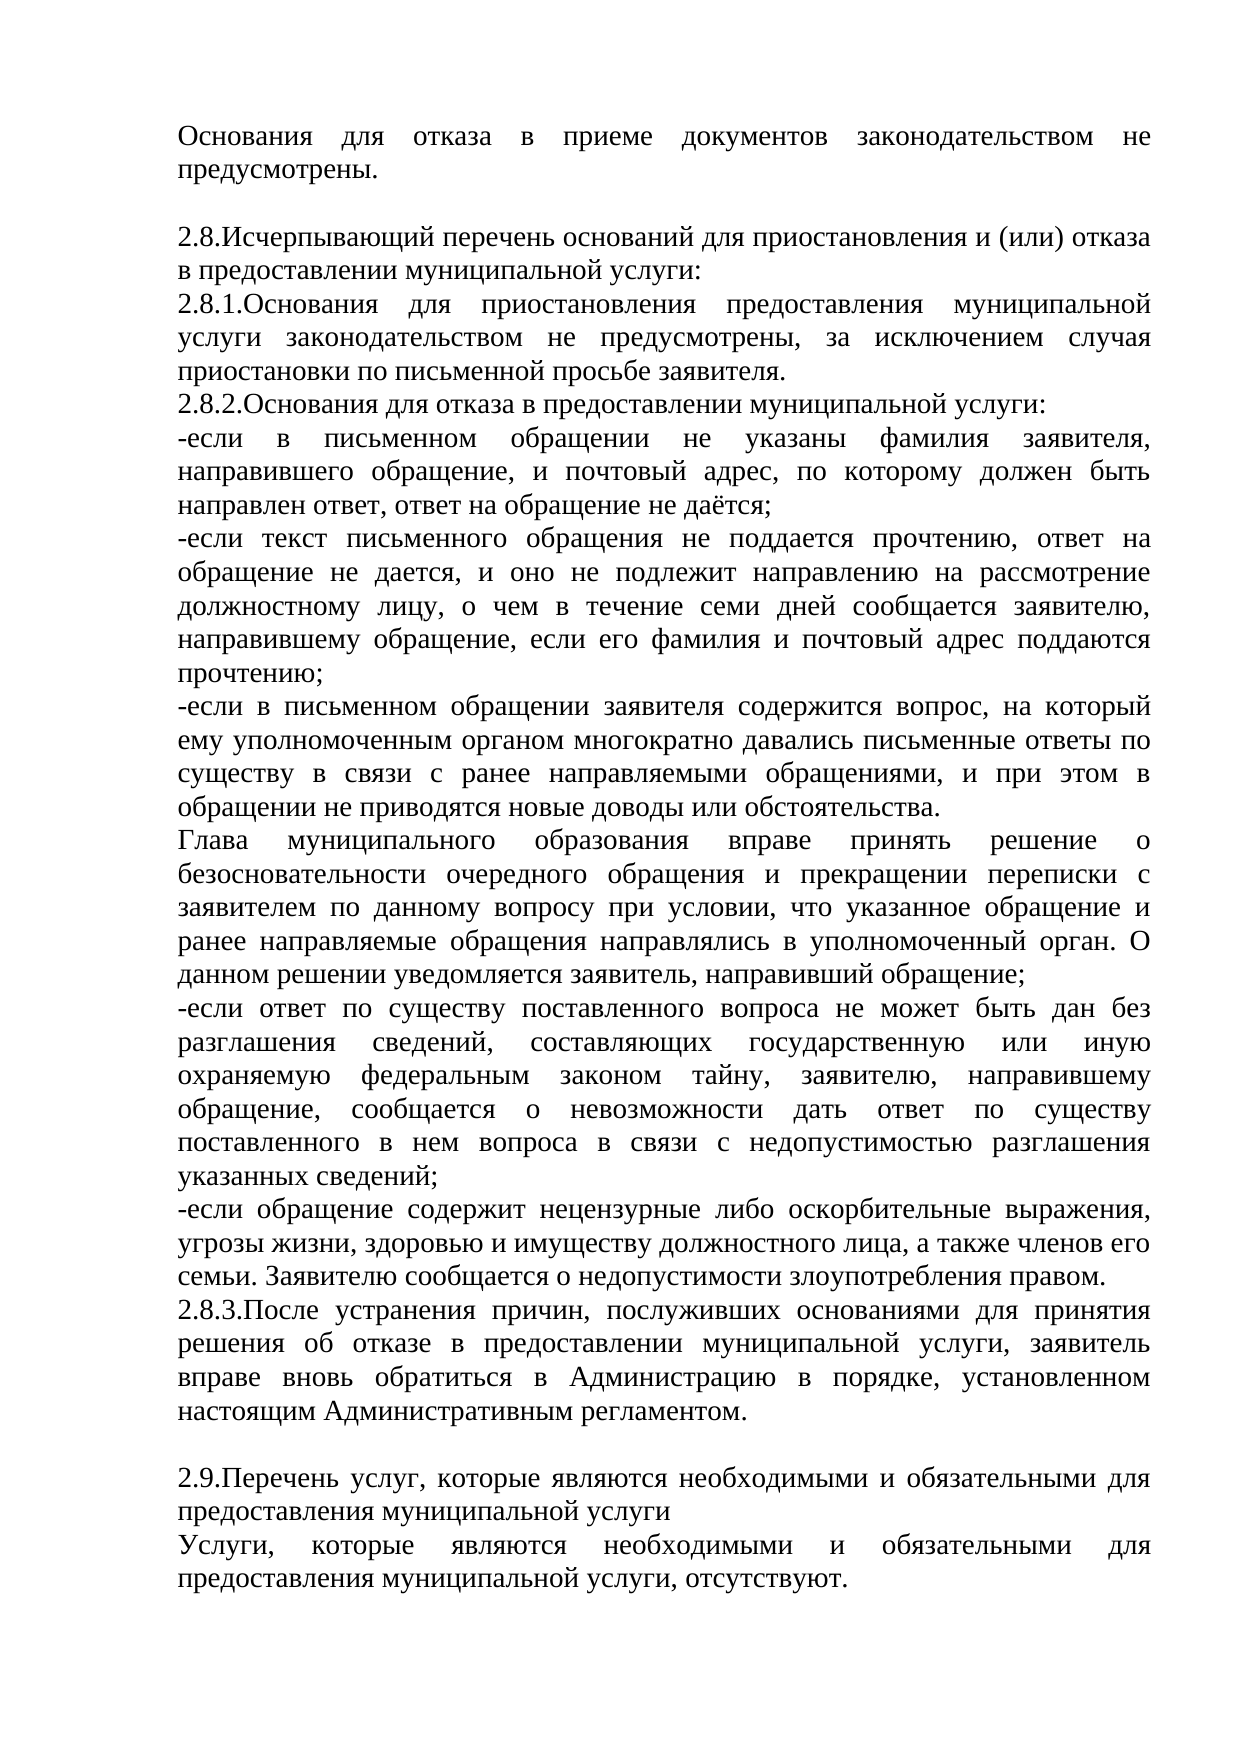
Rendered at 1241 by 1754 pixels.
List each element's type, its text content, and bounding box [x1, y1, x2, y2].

text Основания для отказа в приеме документов законодательством не предусмотрены. [177, 118, 1152, 185]
text -если обращение содержит нецензурные либо оскорбительные выражения, угрозы жизни, здоровью и имуществу должностного лица, а также членов его семьи. Заявителю сообщается о недопустимости злоупотребления правом. [177, 1191, 1152, 1292]
text 2.8.1.Основания для приостановления предоставления муниципальной услуги законодательством не предусмотрены, за исключением случая приостановки по письменной просьбе заявителя. [177, 286, 1152, 386]
text Услуги, которые являются необходимыми и обязательными для предоставления муниципальной услуги, отсутствуют. [177, 1527, 1152, 1594]
text 2.8.2.Основания для отказа в предоставлении муниципальной услуги: [177, 386, 1152, 420]
text Глава муниципального образования вправе принять решение о безосновательности очередного обращения и прекращении переписки с заявителем по данному вопросу при условии, что указанное обращение и ранее направляемые обращения направлялись в уполномоченный орган. О данном решении уведомляется заявитель, направивший обращение; [177, 822, 1152, 990]
text 2.8.3.После устранения причин, послуживших основаниями для принятия решения об отказе в предоставлении муниципальной услуги, заявитель вправе вновь обратиться в Администрацию в порядке, установленном настоящим Административным регламентом. [177, 1292, 1152, 1426]
text -если ответ по существу поставленного вопроса не может быть дан без разглашения сведений, составляющих государственную или иную охраняемую федеральным законом тайну, заявителю, направившему обращение, сообщается о невозможности дать ответ по существу поставленного в нем вопроса в связи с недопустимостью разглашения указанных сведений; [177, 990, 1152, 1191]
text -если текст письменного обращения не поддается прочтению, ответ на обращение не дается, и оно не подлежит направлению на рассмотрение должностному лицу, о чем в течение семи дней сообщается заявителю, направившему обращение, если его фамилия и почтовый адрес поддаются прочтению; [177, 521, 1152, 688]
text 2.9.Перечень услуг, которые являются необходимыми и обязательными для предоставления муниципальной услуги [177, 1460, 1152, 1527]
text -если в письменном обращении заявителя содержится вопрос, на который ему уполномоченным органом многократно давались письменные ответы по существу в связи с ранее направляемыми обращениями, и при этом в обращении не приводятся новые доводы или обстоятельства. [177, 688, 1152, 822]
text 2.8.Исчерпывающий перечень оснований для приостановления и (или) отказа в предоставлении муниципальной услуги: [177, 219, 1152, 286]
text -если в письменном обращении не указаны фамилия заявителя, направившего обращение, и почтовый адрес, по которому должен быть направлен ответ, ответ на обращение не даётся; [177, 420, 1152, 521]
